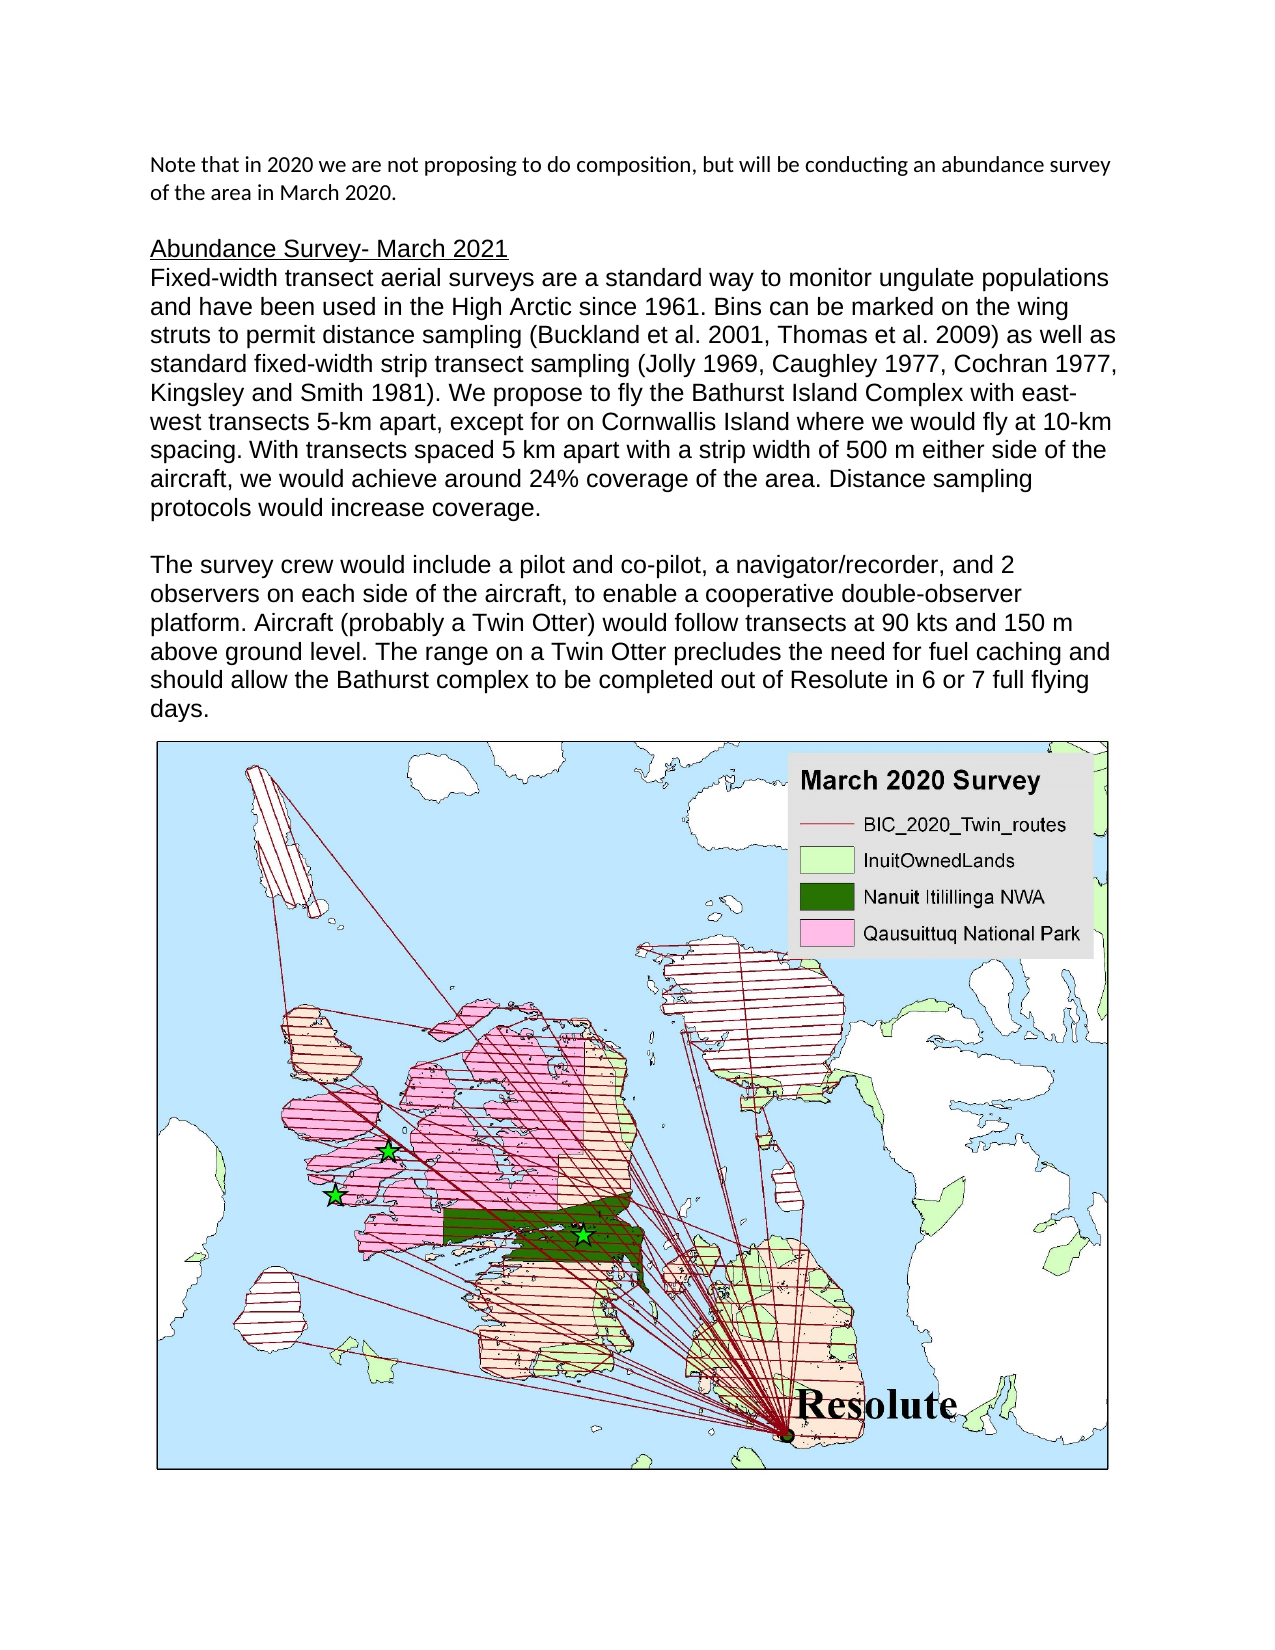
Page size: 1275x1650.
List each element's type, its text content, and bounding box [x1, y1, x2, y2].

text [150, 150, 1125, 206]
picture [150, 722, 1125, 1477]
text Abundance Survey- March 2021 [150, 234, 1125, 263]
text The survey crew would include a pilot and co-pilot, a navigator/recorder, and 2 observers on each side of the aircraft, to enable a cooperative double-observer platform. Aircraft (probably a Twin Otter) would follow transects at 90 kts and 150 m above ground level. The range on a Twin Otter precludes the need for fuel caching and should allow the Bathurst complex to be completed out of Resolute in 6 or 7 full flying days. [150, 550, 1125, 722]
text Fixed-width transect aerial surveys are a standard way to monitor ungulate populations and have been used in the High Arctic since 1961. Bins can be marked on the wing struts to permit distance sampling (Buckland et al. 2001, Thomas et al. 2009) as well as standard fixed-width strip transect sampling (Jolly 1969, Caughley 1977, Cochran 1977, Kingsley and Smith 1981). We propose to fly the Bathurst Island Complex with east-west transects 5-km apart, except for on Cornwallis Island where we would fly at 10-km spacing. With transects spaced 5 km apart with a strip width of 500 m either side of the aircraft, we would achieve around 24% coverage of the area. Distance sampling protocols would increase coverage. [150, 263, 1125, 522]
